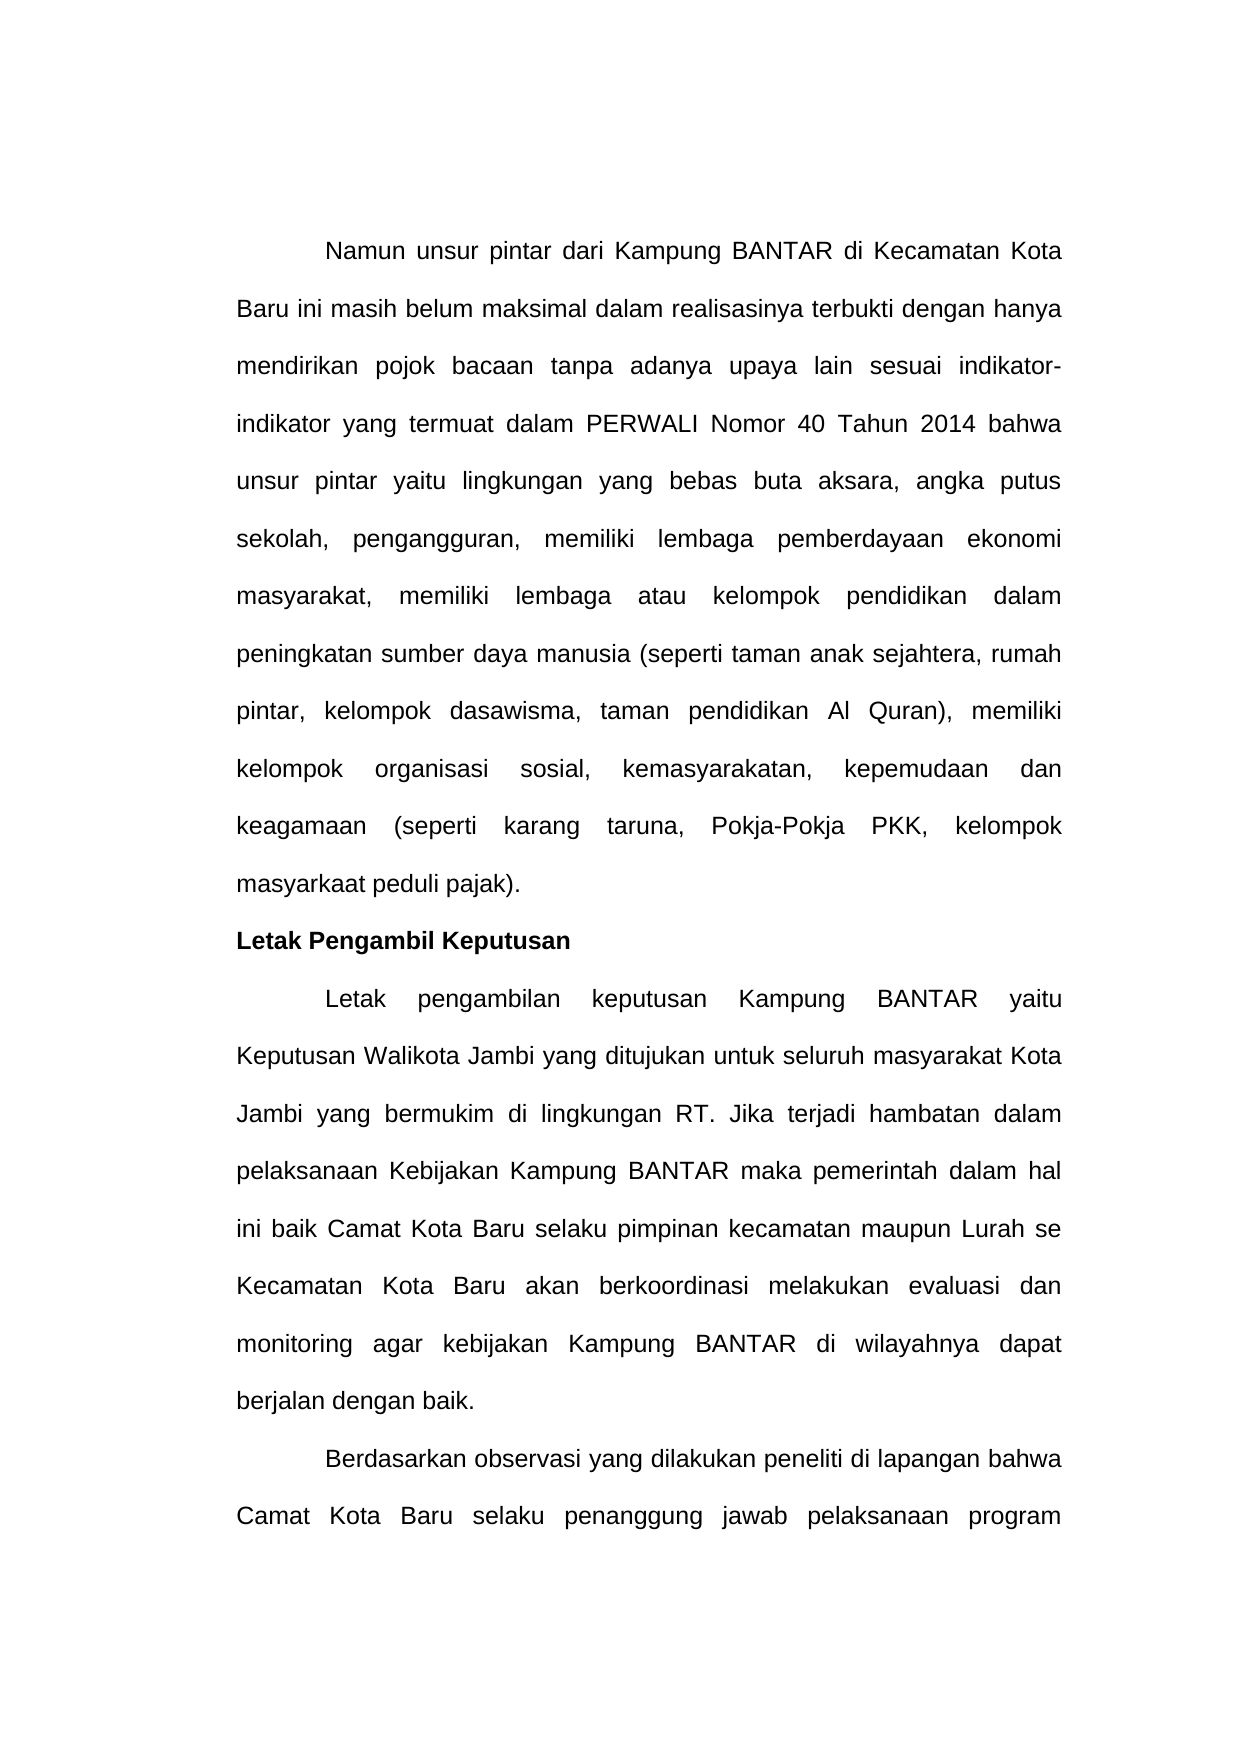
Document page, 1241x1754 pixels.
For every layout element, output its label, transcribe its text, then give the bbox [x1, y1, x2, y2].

text Letak pengambilan keputusan Kampung BANTAR yaitu Keputusan Walikota Jambi yang ditujukan untuk seluruh masyarakat Kota Jambi yang bermukim di lingkungan RT. Jika terjadi hambatan dalam pelaksanaan Kebijakan Kampung BANTAR maka pemerintah dalam hal ini baik Camat Kota Baru selaku pimpinan kecamatan maupun Lurah se Kecamatan Kota Baru akan berkoordinasi melakukan evaluasi dan monitoring agar kebijakan Kampung BANTAR di wilayahnya dapat berjalan dengan baik. [236, 984, 1063, 1415]
text Letak Pengambil Keputusan [236, 926, 1063, 955]
text Namun unsur pintar dari Kampung BANTAR di Kecamatan Kota Baru ini masih belum maksimal dalam realisasinya terbukti dengan hanya mendirikan pojok bacaan tanpa adanya upaya lain sesuai indikator-indikator yang termuat dalam PERWALI Nomor 40 Tahun 2014 bahwa unsur pintar yaitu lingkungan yang bebas buta aksara, angka putus sekolah, pengangguran, memiliki lembaga pemberdayaan ekonomi masyarakat, memiliki lembaga atau kelompok pendidikan dalam peningkatan sumber daya manusia (seperti taman anak sejahtera, rumah pintar, kelompok dasawisma, taman pendidikan Al Quran), memiliki kelompok organisasi sosial, kemasyarakatan, kepemudaan dan keagamaan (seperti karang taruna, Pokja-Pokja PKK, kelompok masyarkaat peduli pajak). [236, 236, 1063, 897]
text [236, 1444, 1063, 1530]
